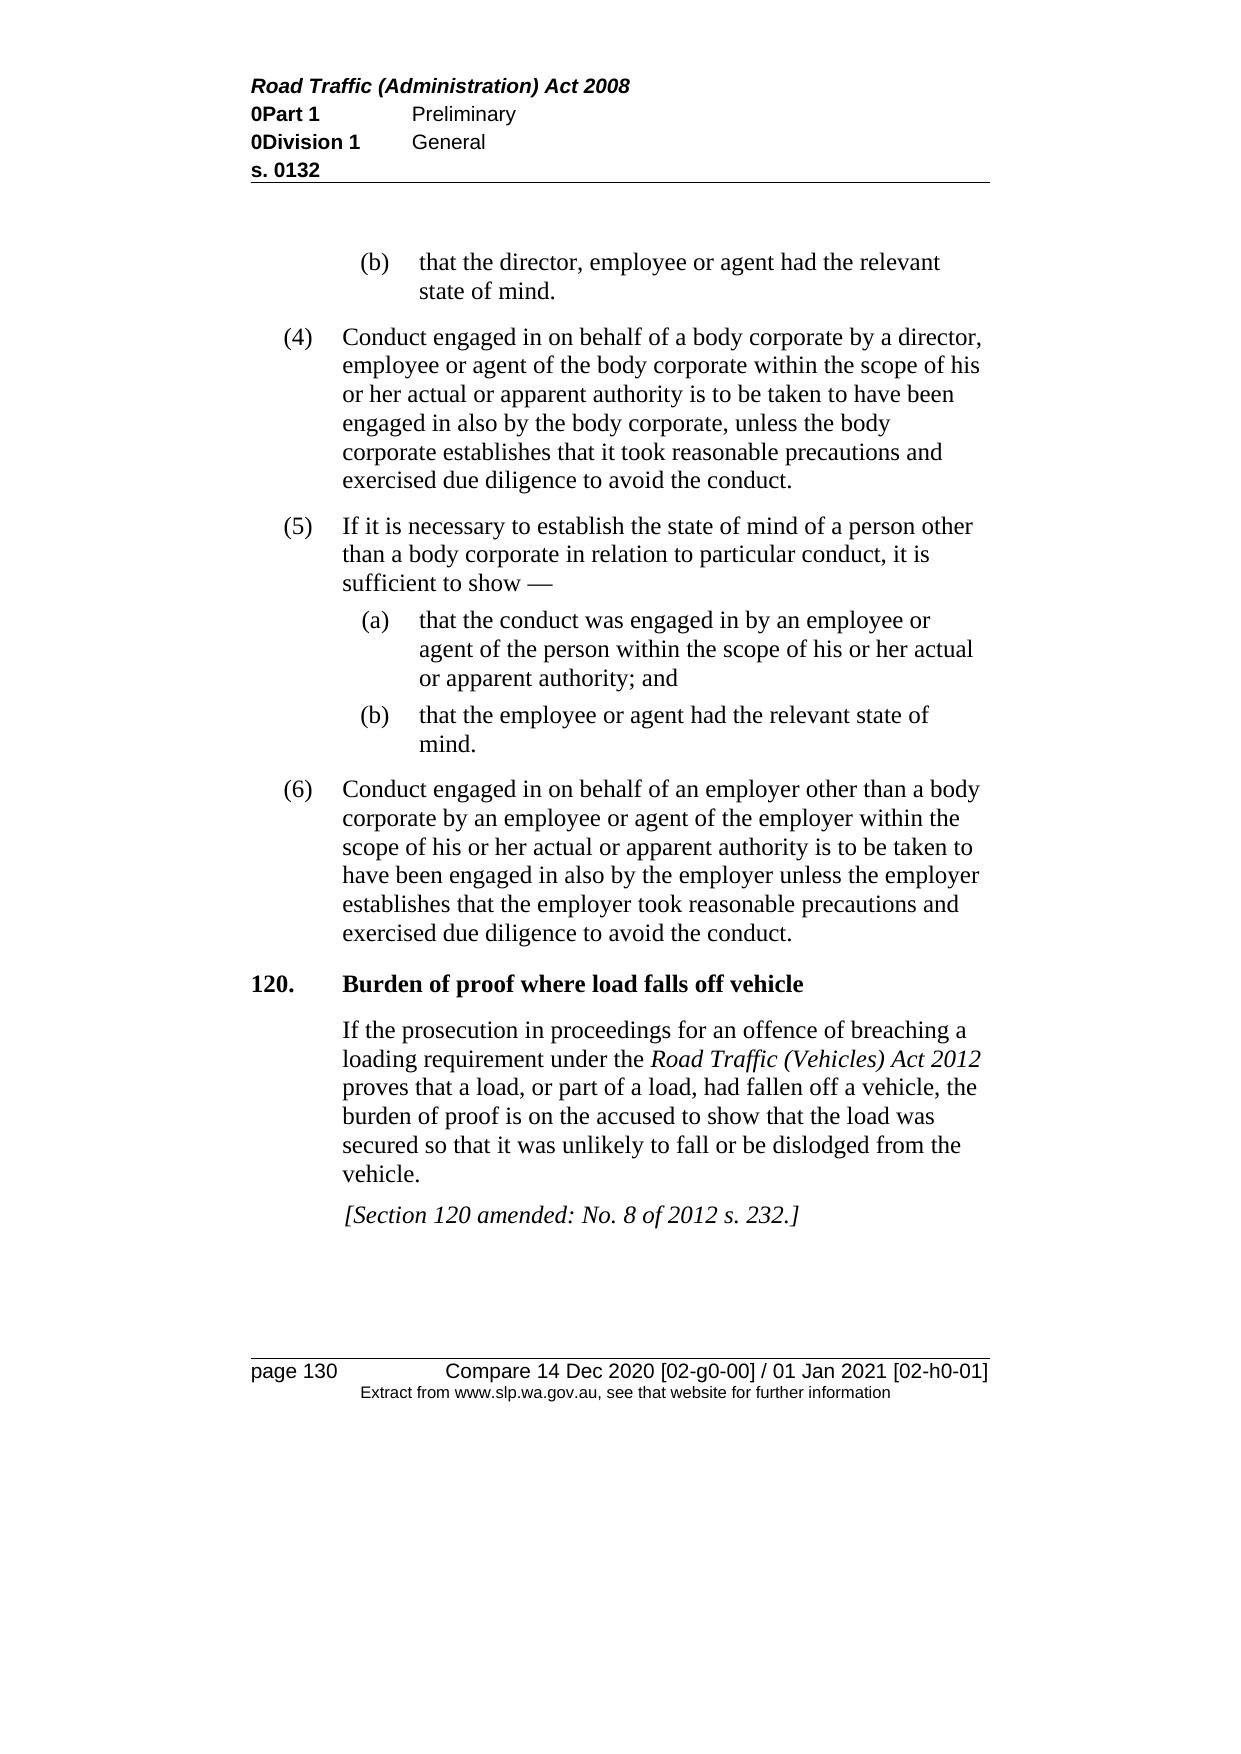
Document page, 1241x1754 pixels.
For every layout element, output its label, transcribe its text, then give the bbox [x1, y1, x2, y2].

text (6) Conduct engaged in on behalf of an employer other than a body corporate by an employee or agent of the employer within the scope of his or her actual or apparent authority is to be taken to have been engaged in also by the employer unless the employer establishes that the employer took reasonable precautions and exercised due diligence to avoid the conduct. [251, 774, 990, 947]
text (b) that the employee or agent had the relevant state of mind. [251, 700, 990, 757]
text If the prosecution in proceedings for an offence of breaching a loading requirement under the Road Traffic (Vehicles) Act 2012 proves that a load, or part of a load, had fallen off a vehicle, the burden of proof is on the accused to show that the load was secured so that it was unlikely to fall or be dislodged from the vehicle. [251, 1015, 990, 1187]
text (a) that the conduct was engaged in by an employee or agent of the person within the scope of his or her actual or apparent authority; and [251, 605, 990, 692]
text (5) If it is necessary to establish the state of mind of a person other than a body corporate in relation to particular conduct, it is sufficient to show — [251, 511, 990, 597]
text (b) that the director, employee or agent had the relevant state of mind. [251, 247, 990, 305]
text (4) Conduct engaged in on behalf of a body corporate by a director, employee or agent of the body corporate within the scope of his or her actual or apparent authority is to be taken to have been engaged in also by the body corporate, unless the body corporate establishes that it took reasonable precautions and exercised due diligence to avoid the conduct. [251, 322, 990, 494]
subtitle 120. Burden of proof where load falls off vehicle [251, 969, 990, 998]
text [Section 120 amended: No. 8 of 2012 s. 232.] [251, 1200, 990, 1229]
